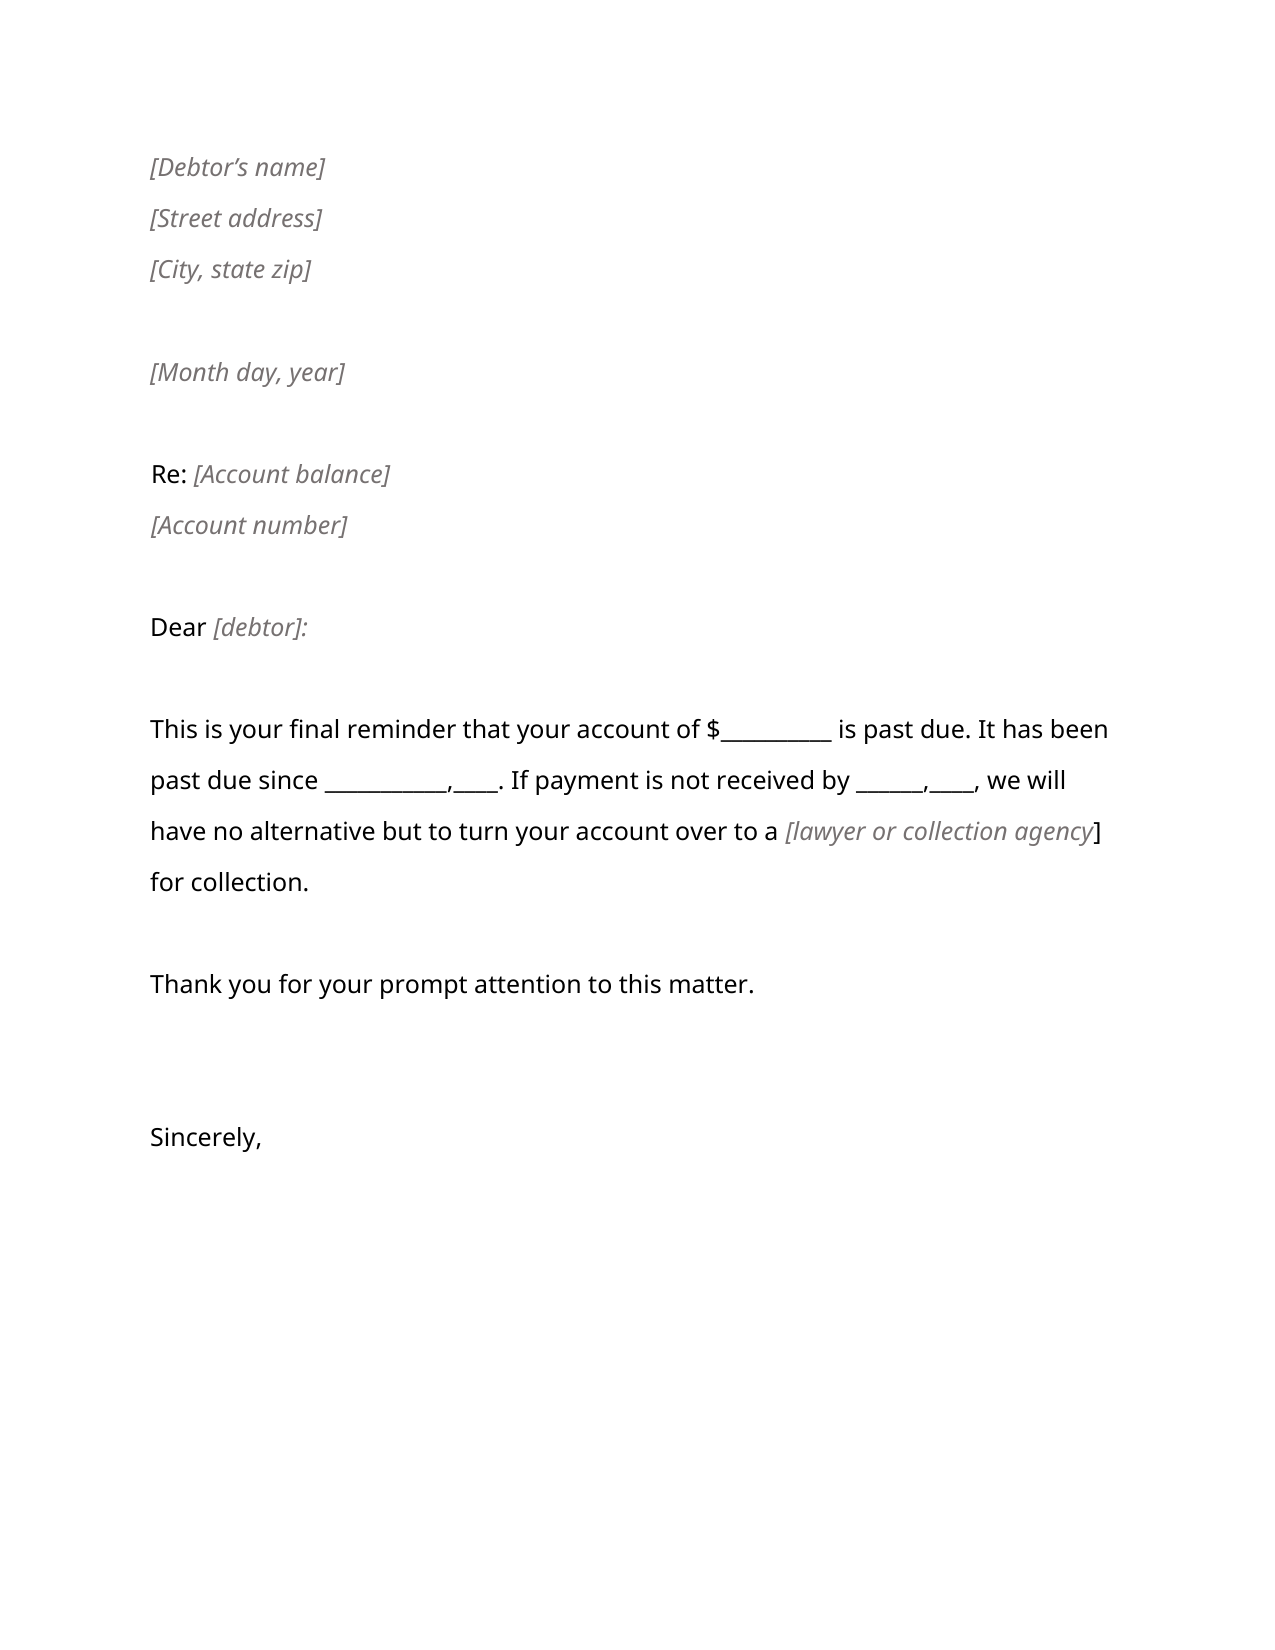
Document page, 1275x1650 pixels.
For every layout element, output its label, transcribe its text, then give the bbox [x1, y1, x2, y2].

text [Debtor’s name] [150, 150, 375, 184]
text [City, state zip] [150, 252, 375, 286]
text This is your final reminder that your account of $__________ is past due. It has been past due since ___________,____. If payment is not received by ______,____, we will have no alternative but to turn your account over to a [lawyer or collection agency] for collection. [150, 711, 1125, 899]
text Thank you for your prompt attention to this matter. [150, 967, 1125, 1001]
text [Account number] [151, 507, 431, 541]
text [Month day, year] [150, 354, 1125, 388]
text [Street address] [150, 201, 375, 235]
text Re: [Account balance] [151, 456, 431, 490]
text Dear [debtor]: [150, 609, 1125, 643]
text Sincerely, [150, 1120, 1125, 1154]
